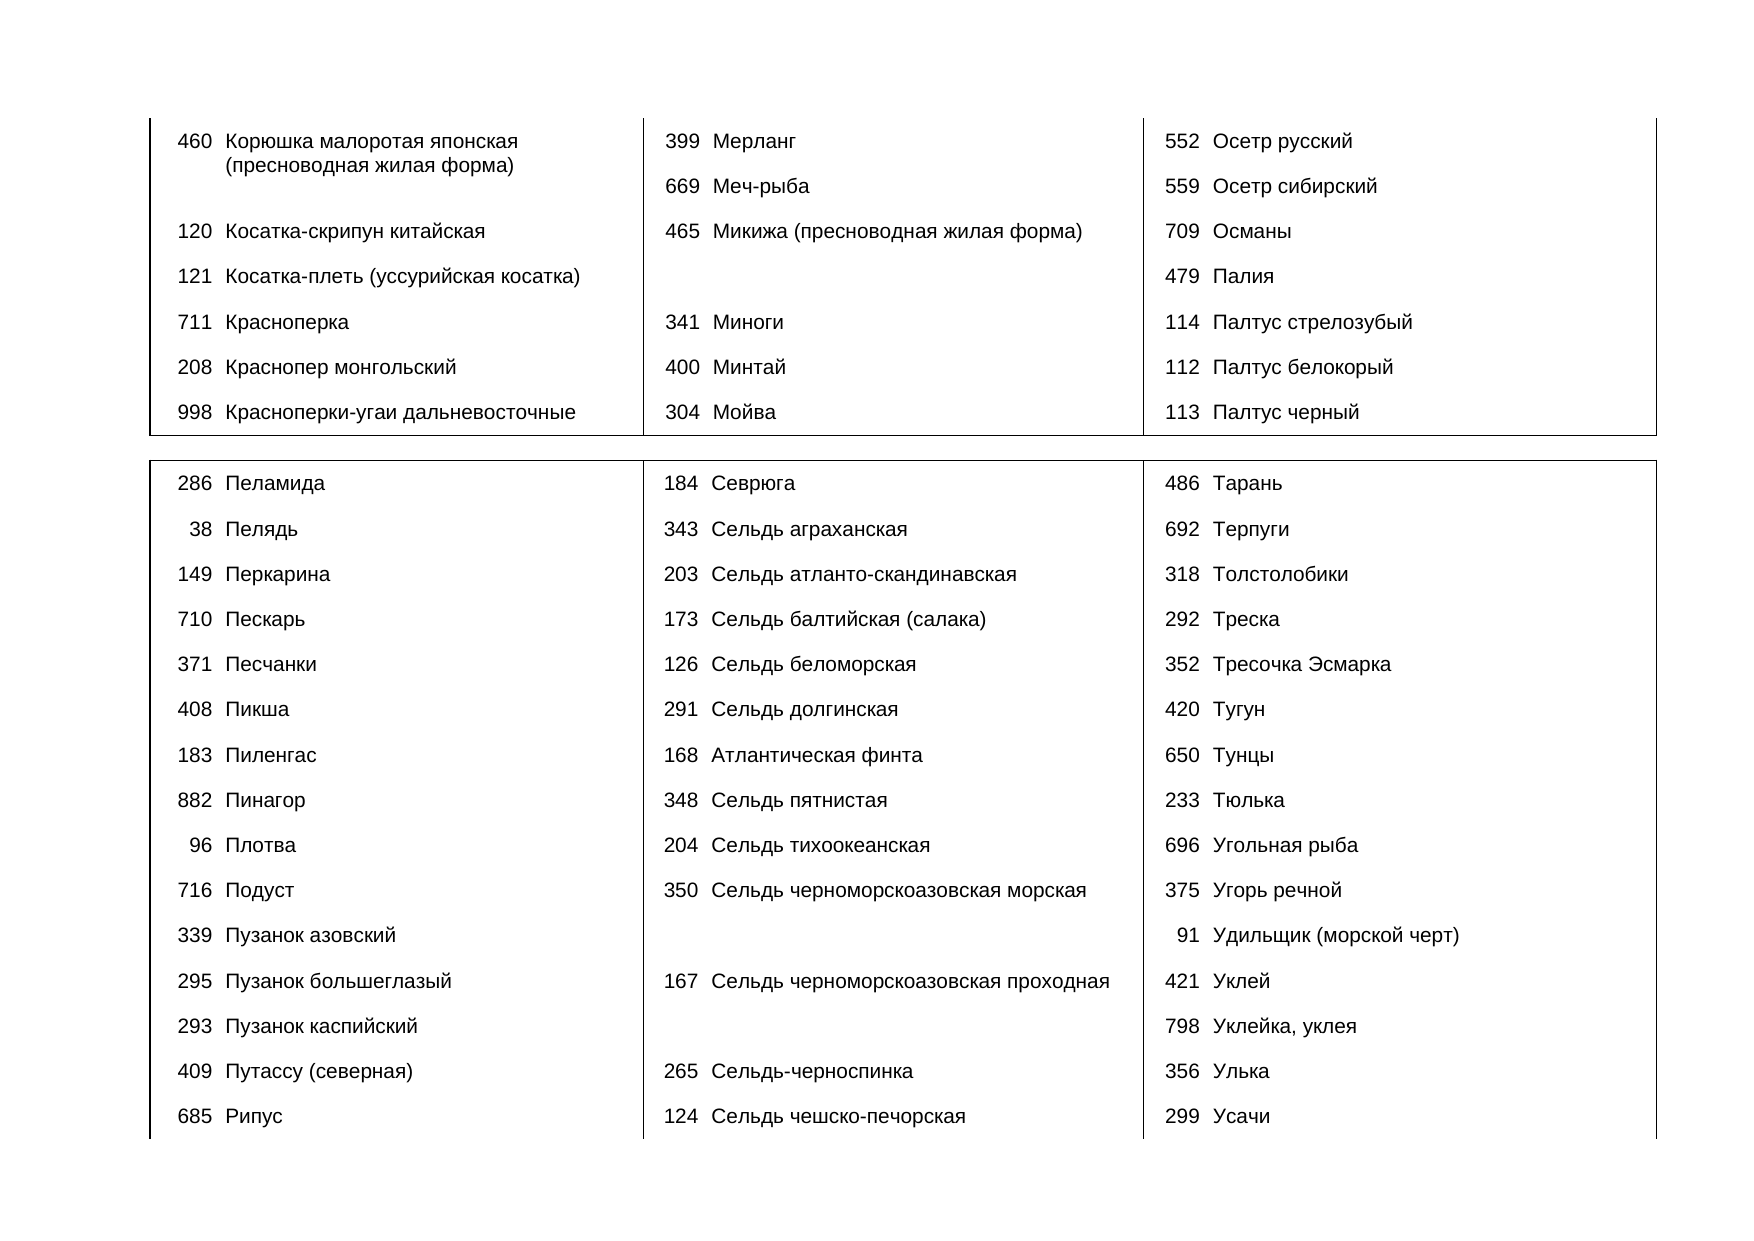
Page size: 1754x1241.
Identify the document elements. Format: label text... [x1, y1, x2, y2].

table_cell Рипус [219, 1094, 643, 1139]
table_cell 711 [151, 299, 219, 344]
table_cell Пузанок большеглазый [219, 958, 643, 1003]
table_cell 709 [1144, 209, 1206, 254]
table_cell 292 [1144, 596, 1206, 641]
table_cell Микижа (пресноводная жилая форма) [706, 209, 1143, 254]
table_cell 399 [644, 118, 706, 163]
table_cell 716 [151, 868, 219, 913]
table_cell 650 [1144, 732, 1206, 777]
table_cell Пинагор [219, 777, 643, 822]
table_cell 318 [1144, 551, 1206, 596]
table_cell Угорь речной [1206, 868, 1656, 913]
table_cell Уклейка, уклея [1206, 1003, 1656, 1048]
table_cell 304 [644, 389, 706, 434]
table_cell 124 [644, 1094, 705, 1139]
table_cell Тюлька [1206, 777, 1656, 822]
table_cell 91 [1144, 913, 1206, 958]
table_cell 696 [1144, 822, 1206, 867]
table_cell 293 [151, 1003, 219, 1048]
table_cell 149 [151, 551, 219, 596]
table_cell 233 [1144, 777, 1206, 822]
table_cell Пескарь [219, 596, 643, 641]
table_cell Красноперки-угаи дальневосточные [219, 389, 643, 434]
table_cell 208 [151, 344, 219, 389]
table_cell 352 [1144, 641, 1206, 687]
table_cell Сельдь атланто-скандинавская [705, 551, 1143, 596]
table_cell 559 [1144, 163, 1206, 208]
table_cell Сельдь долгинская [705, 687, 1143, 732]
table_cell Терпуги [1206, 506, 1656, 551]
table_cell Плотва [219, 822, 643, 867]
table_cell 421 [1144, 958, 1206, 1003]
table_cell 96 [151, 822, 219, 867]
table_cell Корюшка малоротая японская (пресноводная жилая форма) [219, 118, 643, 208]
table_cell Тресочка Эсмарка [1206, 641, 1656, 687]
table_cell Пузанок каспийский [219, 1003, 643, 1048]
table_cell 120 [151, 209, 219, 254]
table_cell 998 [151, 389, 219, 434]
table_cell 350 [644, 868, 705, 958]
table_cell 479 [1144, 254, 1206, 299]
table_cell 291 [644, 687, 705, 732]
table_cell Перкарина [219, 551, 643, 596]
table_cell 299 [1144, 1094, 1206, 1139]
table_cell 692 [1144, 506, 1206, 551]
table_cell 113 [1144, 389, 1206, 434]
table_cell Сельдь беломорская [705, 641, 1143, 687]
table_cell Сельдь черноморскоазовская проходная [705, 958, 1143, 1048]
table_cell 341 [644, 299, 706, 344]
table_cell 114 [1144, 299, 1206, 344]
table_cell 882 [151, 777, 219, 822]
table_cell 183 [151, 732, 219, 777]
table_cell 400 [644, 344, 706, 389]
table_cell Пикша [219, 687, 643, 732]
table_cell Сельдь аграханская [705, 506, 1143, 551]
table_cell Улька [1206, 1048, 1656, 1093]
table_cell 460 [151, 118, 219, 208]
table_cell Тунцы [1206, 732, 1656, 777]
table_cell Пиленгас [219, 732, 643, 777]
table_cell Усачи [1206, 1094, 1656, 1139]
table_cell 356 [1144, 1048, 1206, 1093]
table_cell 408 [151, 687, 219, 732]
table_cell Удильщик (морской черт) [1206, 913, 1656, 958]
table_header 184 [644, 461, 705, 506]
table_cell Мерланг [706, 118, 1143, 163]
table_cell 669 [644, 163, 706, 208]
table_cell 375 [1144, 868, 1206, 913]
table_cell 38 [151, 506, 219, 551]
table_cell Тугун [1206, 687, 1656, 732]
table_cell 168 [644, 732, 705, 777]
table_cell 552 [1144, 118, 1206, 163]
table_cell 685 [151, 1094, 219, 1139]
table_header Тарань [1206, 461, 1656, 506]
table_cell Осетр русский [1206, 118, 1656, 163]
table_cell 710 [151, 596, 219, 641]
table_cell Песчанки [219, 641, 643, 687]
table_cell 112 [1144, 344, 1206, 389]
table_cell 348 [644, 777, 705, 822]
table_cell Сельдь балтийская (салака) [705, 596, 1143, 641]
table_cell 343 [644, 506, 705, 551]
table_cell 371 [151, 641, 219, 687]
table_cell Минтай [706, 344, 1143, 389]
table_cell Толстолобики [1206, 551, 1656, 596]
table_cell Палтус белокорый [1206, 344, 1656, 389]
table_cell 339 [151, 913, 219, 958]
table_cell Косатка-скрипун китайская [219, 209, 643, 254]
table_cell Османы [1206, 209, 1656, 254]
table_cell 204 [644, 822, 705, 867]
table_cell 409 [151, 1048, 219, 1093]
table_cell Сельдь тихоокеанская [705, 822, 1143, 867]
table_cell Палтус стрелозубый [1206, 299, 1656, 344]
table_header Пеламида [219, 461, 643, 506]
table_cell Атлантическая финта [705, 732, 1143, 777]
table_cell Красноперка [219, 299, 643, 344]
table_header Севрюга [705, 461, 1143, 506]
table_cell 126 [644, 641, 705, 687]
table_header 286 [151, 461, 219, 506]
table_cell Уклей [1206, 958, 1656, 1003]
table_cell 265 [644, 1048, 705, 1093]
table_cell Путассу (северная) [219, 1048, 643, 1093]
table_cell 121 [151, 254, 219, 299]
table_cell Меч-рыба [706, 163, 1143, 208]
table_cell Осетр сибирский [1206, 163, 1656, 208]
table_cell Мойва [706, 389, 1143, 434]
table_header 486 [1144, 461, 1206, 506]
table_cell Пелядь [219, 506, 643, 551]
table_cell Пузанок азовский [219, 913, 643, 958]
table_cell Сельдь чешско-печорская [705, 1094, 1143, 1139]
table_cell 173 [644, 596, 705, 641]
table_cell 203 [644, 551, 705, 596]
table_cell Треска [1206, 596, 1656, 641]
table_cell Сельдь черноморскоазовская морская [705, 868, 1143, 958]
table_cell Угольная рыба [1206, 822, 1656, 867]
table_cell Палия [1206, 254, 1656, 299]
table_cell Миноги [706, 299, 1143, 344]
table_cell 798 [1144, 1003, 1206, 1048]
table_cell Сельдь-черноспинка [705, 1048, 1143, 1093]
table_cell Сельдь пятнистая [705, 777, 1143, 822]
table_cell 420 [1144, 687, 1206, 732]
table_cell 465 [644, 209, 706, 254]
table_cell 167 [644, 958, 705, 1048]
table_cell 295 [151, 958, 219, 1003]
table_cell Краснопер монгольский [219, 344, 643, 389]
table_cell Косатка-плеть (уссурийская косатка) [219, 254, 643, 299]
table_cell Палтус черный [1206, 389, 1656, 434]
table_cell Подуст [219, 868, 643, 913]
